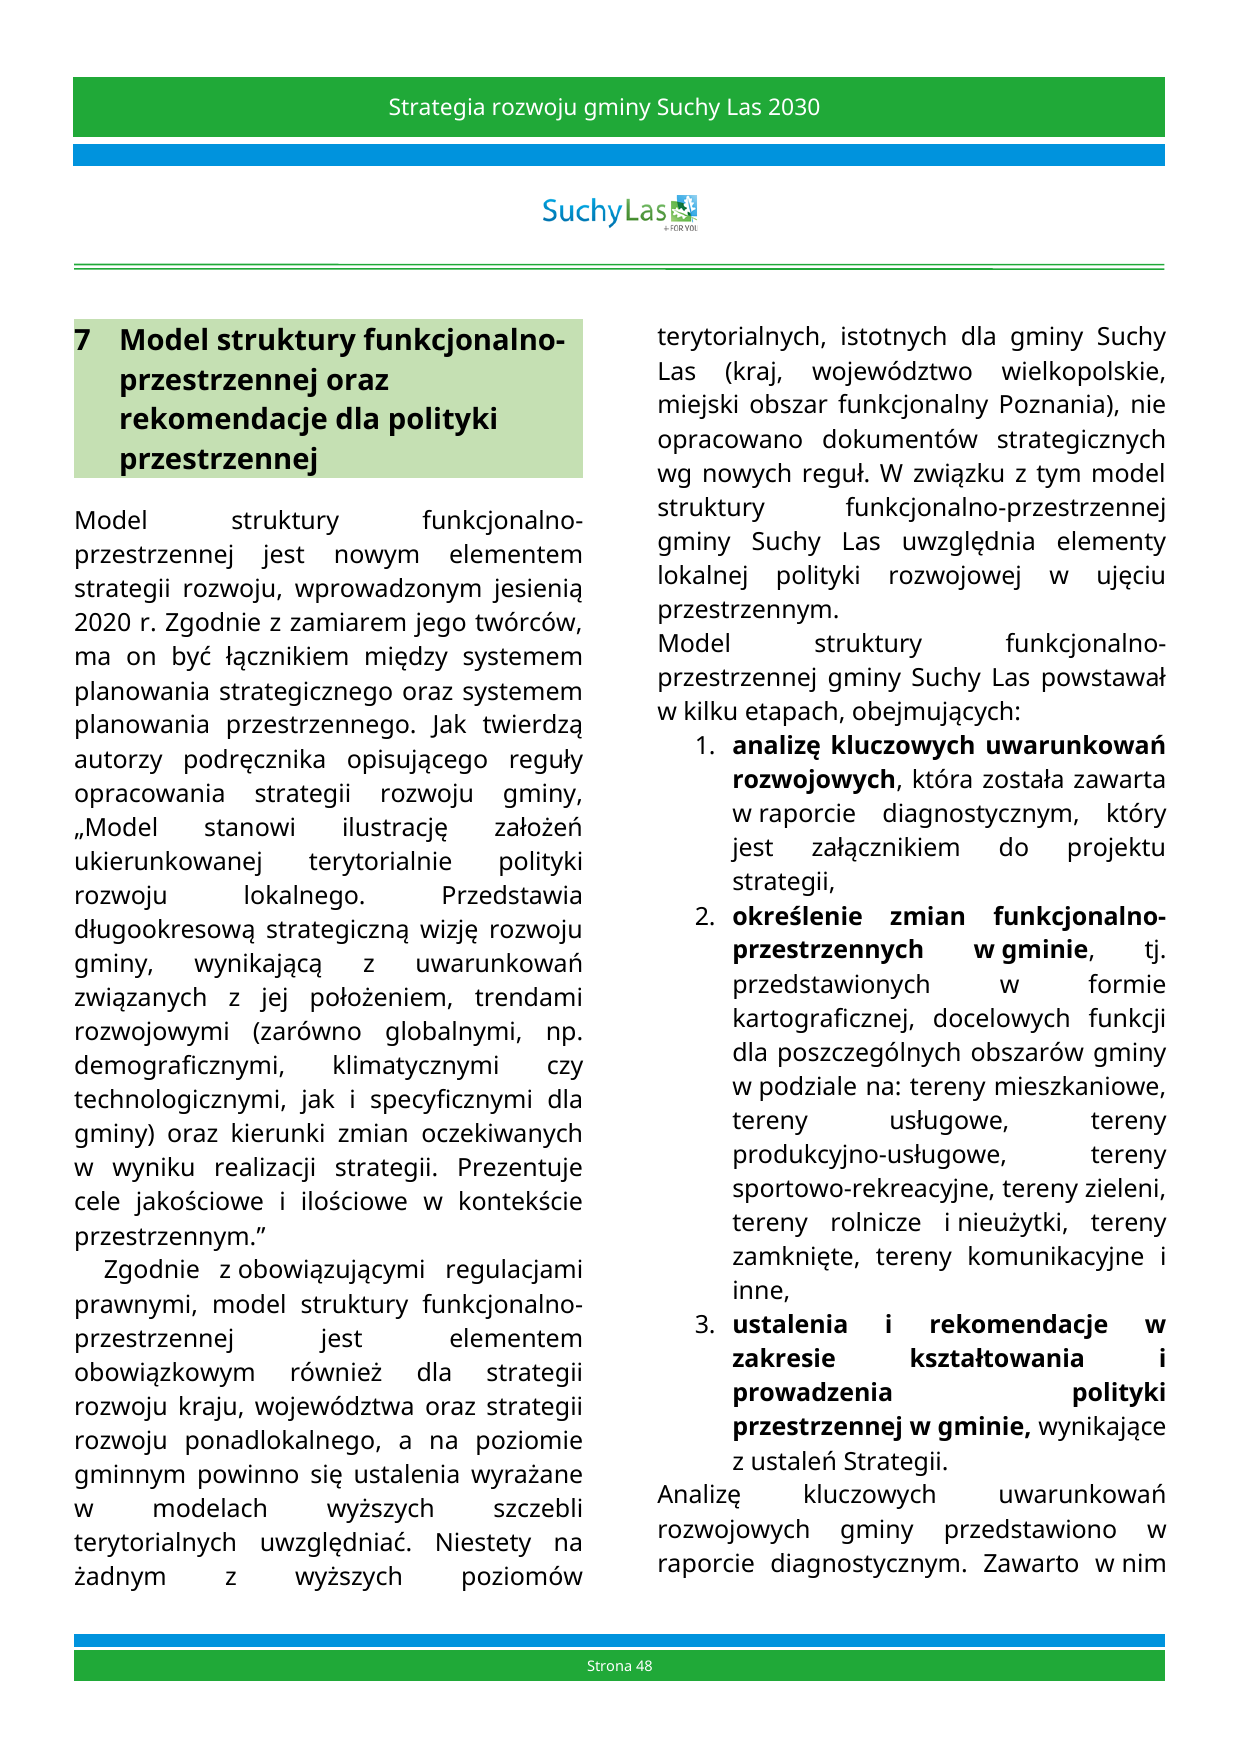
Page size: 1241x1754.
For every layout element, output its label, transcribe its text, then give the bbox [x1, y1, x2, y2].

list określenie zmian funkcjonalno-przestrzennych w gminie, tj. przedstawionych w formie kartograficznej, docelowych funkcji dla poszczególnych obszarów gminy w podziale na: tereny mieszkaniowe, tereny usługowe, tereny produkcyjno-usługowe, tereny sportowo-rekreacyjne, tereny zieleni, tereny rolnicze i nieużytki, tereny zamknięte, tereny komunikacyjne i inne, [694, 898, 1167, 1307]
text Zgodnie z obowiązującymi regulacjami prawnymi, model struktury funkcjonalno-przestrzennej jest elementem obowiązkowym również dla strategii rozwoju kraju, województwa oraz strategii rozwoju ponadlokalnego, a na poziomie gminnym powinno się ustalenia wyrażane w modelach wyższych szczebli terytorialnych uwzględniać. Niestety na żadnym z wyższych poziomów terytorialnych, istotnych dla gminy Suchy Las (kraj, województwo wielkopolskie, miejski obszar funkcjonalny Poznania), nie opracowano dokumentów strategicznych wg nowych reguł. W związku z tym model struktury funkcjonalno-przestrzennej gminy Suchy Las uwzględnia elementy lokalnej polityki rozwojowej w ujęciu przestrzennym. [657, 319, 1167, 626]
text Zgodnie z obowiązującymi regulacjami prawnymi, model struktury funkcjonalno-przestrzennej jest elementem obowiązkowym również dla strategii rozwoju kraju, województwa oraz strategii rozwoju ponadlokalnego, a na poziomie gminnym powinno się ustalenia wyrażane w modelach wyższych szczebli terytorialnych uwzględniać. Niestety na żadnym z wyższych poziomów terytorialnych, istotnych dla gminy Suchy Las (kraj, województwo wielkopolskie, miejski obszar funkcjonalny Poznania), nie opracowano dokumentów strategicznych wg nowych reguł. W związku z tym model struktury funkcjonalno-przestrzennej gminy Suchy Las uwzględnia elementy lokalnej polityki rozwojowej w ujęciu przestrzennym. [74, 1252, 583, 1593]
text Model struktury funkcjonalno-przestrzennej jest nowym elementem strategii rozwoju, wprowadzonym jesienią 2020 r. Zgodnie z zamiarem jego twórców, ma on być łącznikiem między systemem planowania strategicznego oraz systemem planowania przestrzennego. Jak twierdzą autorzy podręcznika opisującego reguły opracowania strategii rozwoju gminy, „Model stanowi ilustrację założeń ukierunkowanej terytorialnie polityki rozwoju lokalnego. Przedstawia długookresową strategiczną wizję rozwoju gminy, wynikającą z uwarunkowań związanych z jej położeniem, trendami rozwojowymi (zarówno globalnymi, np. demograficznymi, klimatycznymi czy technologicznymi, jak i specyficznymi dla gminy) oraz kierunki zmian oczekiwanych w wyniku realizacji strategii. Prezentuje cele jakościowe i ilościowe w kontekście przestrzennym.” [74, 503, 583, 1252]
list analizę kluczowych uwarunkowań rozwojowych, która została zawarta w raporcie diagnostycznym, który jest załącznikiem do projektu strategii, [694, 728, 1167, 898]
text Model struktury funkcjonalno-przestrzennej gminy Suchy Las powstawał w kilku etapach, obejmujących: [657, 626, 1167, 728]
list ustalenia i rekomendacje w zakresie kształtowania i prowadzenia polityki przestrzennej w gminie, wynikające z ustaleń Strategii. [694, 1307, 1167, 1477]
picture [543, 195, 698, 231]
subtitle Model struktury funkcjonalno-przestrzennej oraz rekomendacje dla polityki przestrzennej [74, 319, 583, 478]
